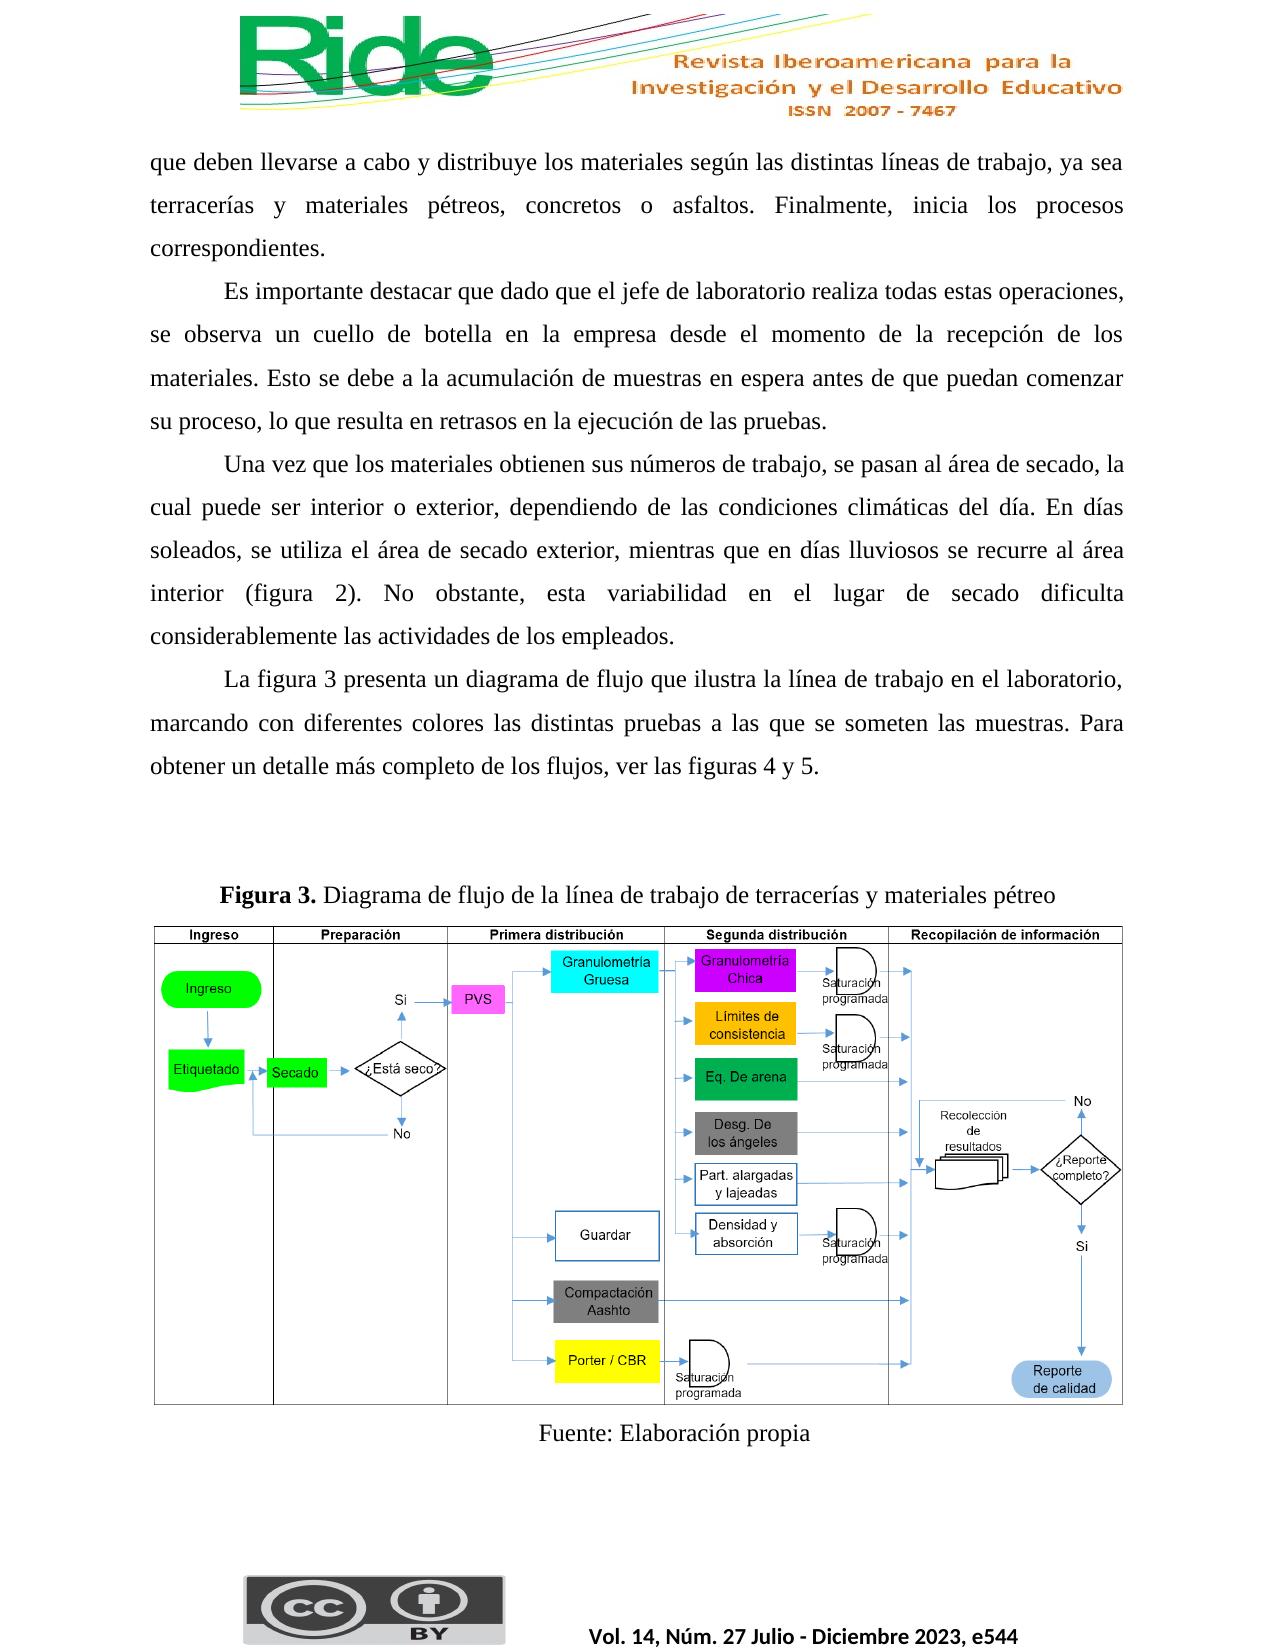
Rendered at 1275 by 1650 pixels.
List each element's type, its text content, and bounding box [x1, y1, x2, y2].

picture [243, 1575, 506, 1645]
picture [239, 14, 1125, 119]
text Es importante destacar que dado que el jefe de laboratorio realiza todas estas operaciones, se observa un cuello de botella en la empresa desde el momento de la recepción de los materiales. Esto se debe a la acumulación de muestras en espera antes de que puedan comenzar su proceso, lo que resulta en retrasos en la ejecución de las pruebas. [150, 276, 1125, 434]
text Figura 3. Diagrama de flujo de la línea de trabajo de terracerías y materiales pétreo [150, 880, 1125, 909]
text Una vez que los materiales obtienen sus números de trabajo, se pasan al área de secado, la cual puede ser interior o exterior, dependiendo de las condiciones climáticas del día. En días soleados, se utiliza el área de secado exterior, mientras que en días lluviosos se recurre al área interior (figura 2). No obstante, esta variabilidad en el lugar de secado dificulta considerablemente las actividades de los empleados. [150, 449, 1125, 650]
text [150, 147, 1125, 262]
text Fuente: Elaboración propia [150, 1418, 1125, 1447]
text La figura 3 presenta un diagrama de flujo que ilustra la línea de trabajo en el laboratorio, marcando con diferentes colores las distintas pruebas a las que se someten las muestras. Para obtener un detalle más completo de los flujos, ver las figuras 4 y 5. [150, 664, 1125, 779]
picture [150, 923, 1125, 1407]
